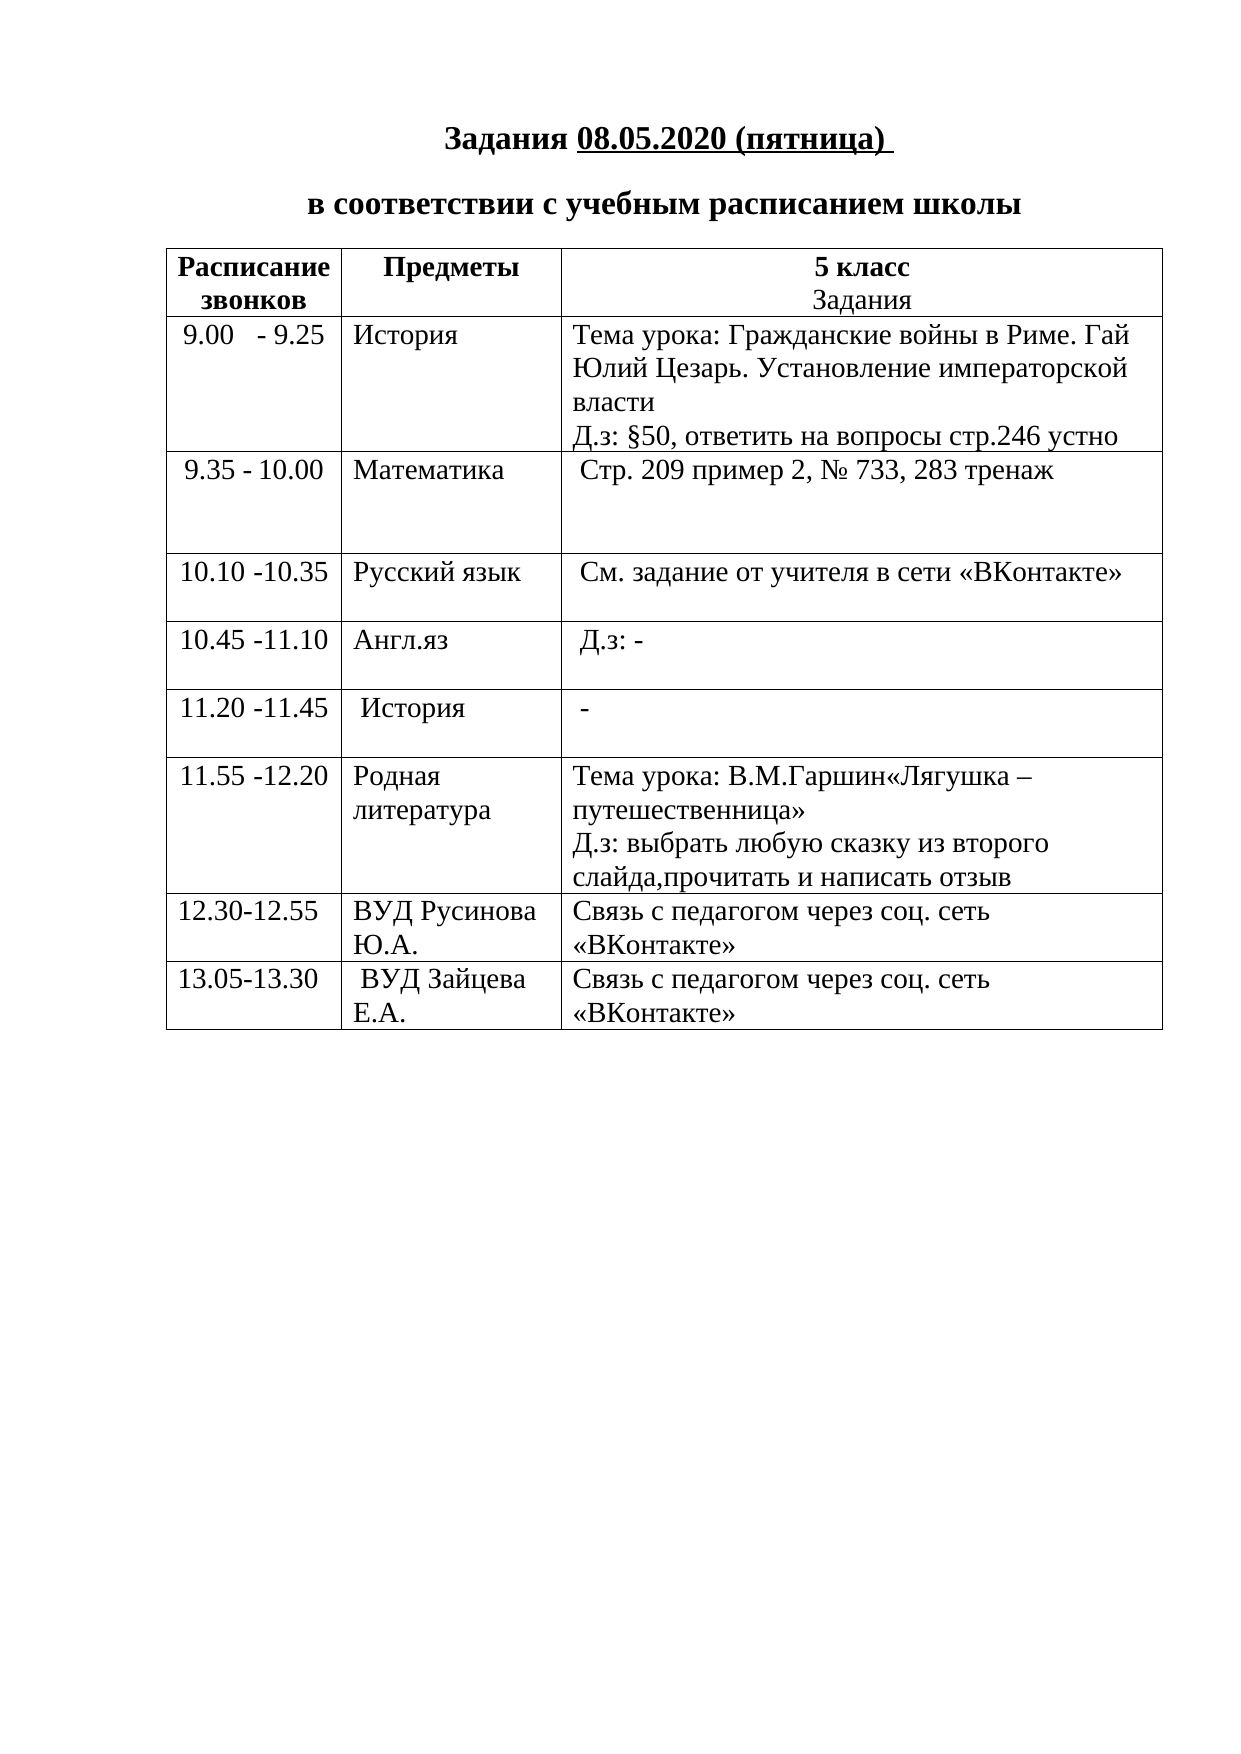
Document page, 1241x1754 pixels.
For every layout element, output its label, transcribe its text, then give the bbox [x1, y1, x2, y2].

table_cell Русский язык [342, 554, 561, 621]
table_cell См. задание от учителя в сети «ВКонтакте» [562, 554, 1162, 621]
table_cell Стр. 209 пример 2, № 733, 283 тренаж [562, 452, 1162, 553]
table_cell 13.05-13.30 [167, 962, 341, 1029]
table_cell 11.20 -11.45 [167, 690, 341, 757]
table_cell Связь с педагогом через соц. сеть «ВКонтакте» [562, 894, 1162, 961]
table_header Предметы [342, 249, 561, 316]
table_header Расписание звонков [167, 249, 341, 316]
table_cell ВУД Зайцева Е.А. [342, 962, 561, 1029]
table_cell 11.55 -12.20 [167, 758, 341, 892]
table_cell Тема урока: В.М.Гаршин«Лягушка – путешественница» Д.з: выбрать любую сказку из второго слайда,прочитать и написать отзыв [562, 758, 1162, 892]
table_cell 10.10 -10.35 [167, 554, 341, 621]
table_cell Связь с педагогом через соц. сеть «ВКонтакте» [562, 962, 1162, 1029]
table_cell Англ.яз [342, 622, 561, 689]
table_header 5 класс Задания [562, 249, 1162, 316]
table_cell История [342, 690, 561, 757]
table_cell 10.45 -11.10 [167, 622, 341, 689]
table_cell Тема урока: Гражданские войны в Риме. Гай Юлий Цезарь. Установление императорской власти Д.з: §50, ответить на вопросы стр.246 устно [562, 317, 1162, 451]
table_cell 9.35 - 10.00 [167, 452, 341, 553]
table_cell - [562, 690, 1162, 757]
table_cell Д.з: - [562, 622, 1162, 689]
table_cell Математика [342, 452, 561, 553]
table_cell ВУД Русинова Ю.А. [342, 894, 561, 961]
table_cell 9.00 - 9.25 [167, 317, 341, 451]
text Задания 08.05.2020 (пятница) [177, 118, 1152, 156]
table_cell 12.30-12.55 [167, 894, 341, 961]
table_cell История [342, 317, 561, 451]
text в соответствии с учебным расписанием школы [177, 183, 1152, 221]
table_cell Родная литература [342, 758, 561, 892]
